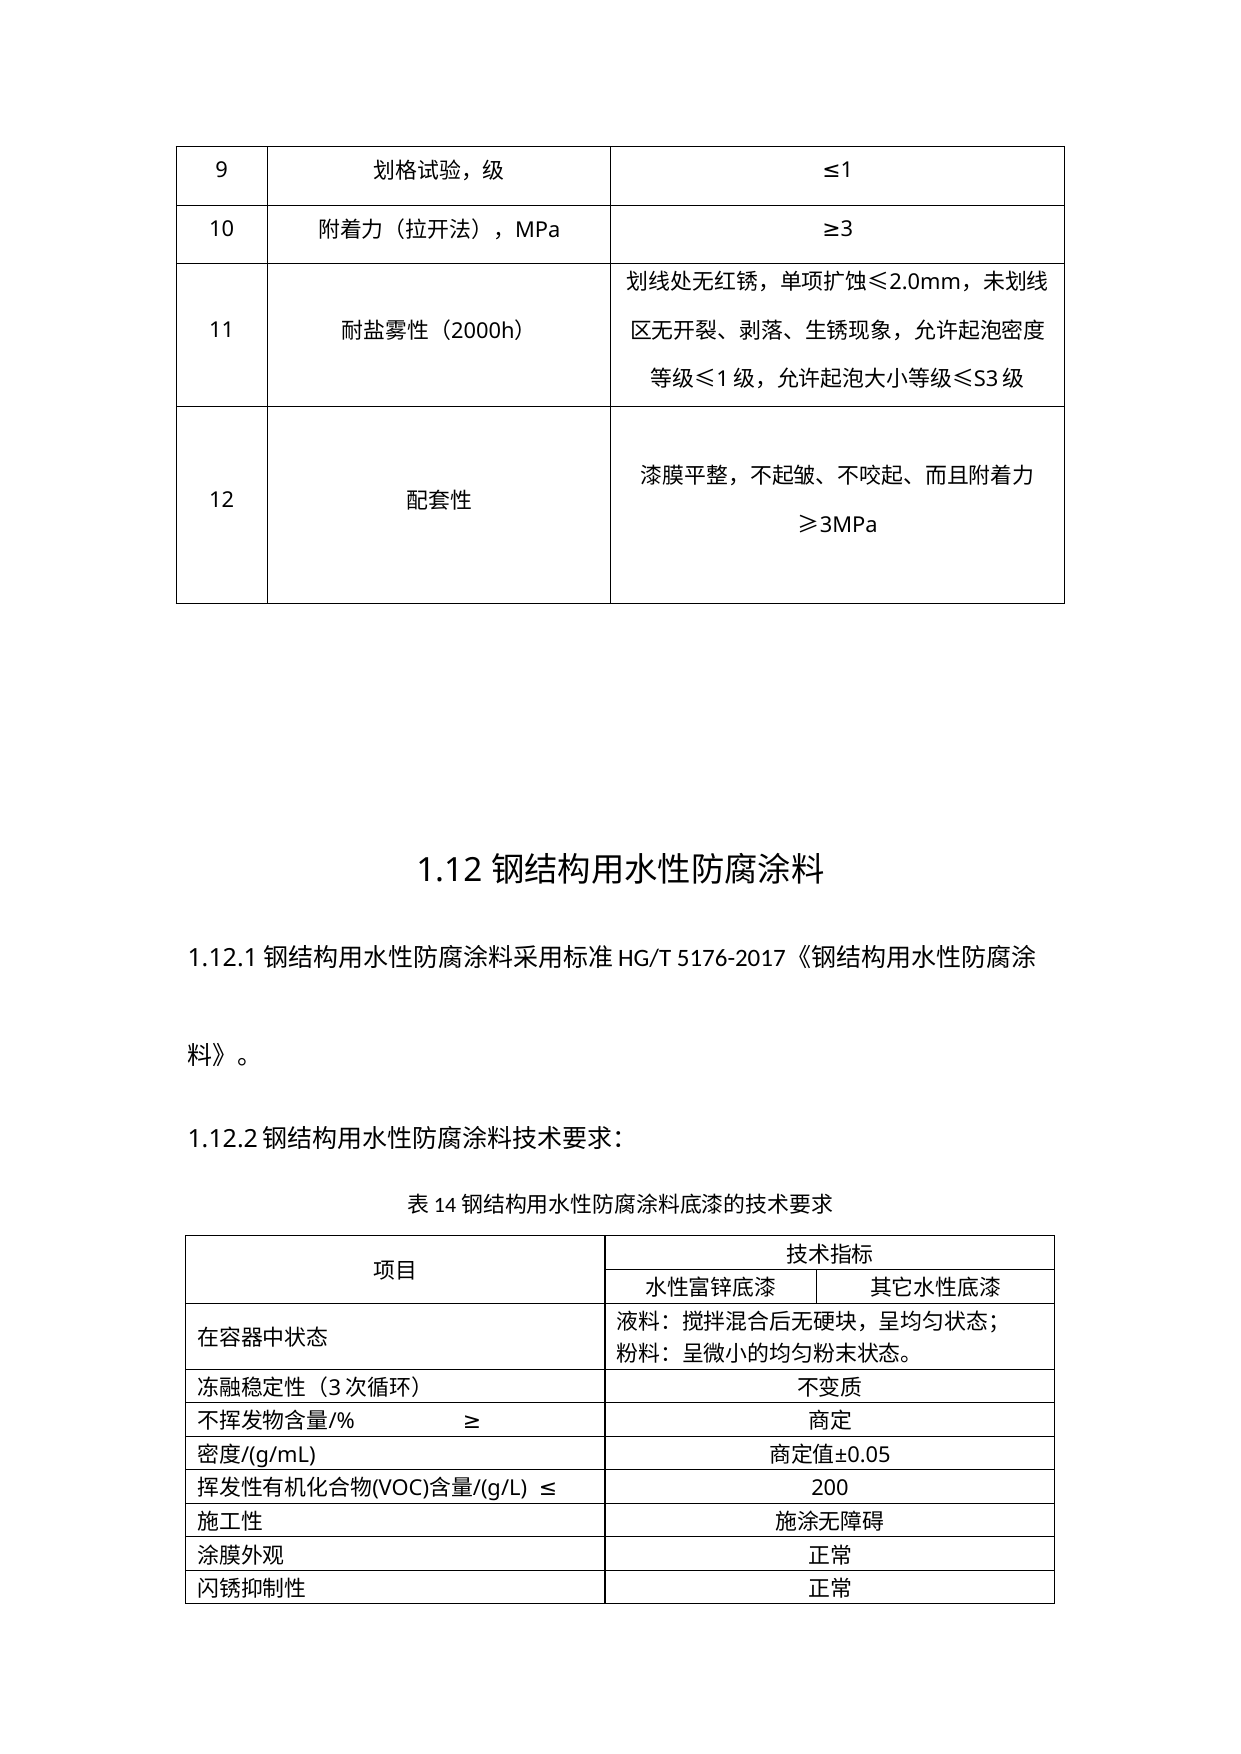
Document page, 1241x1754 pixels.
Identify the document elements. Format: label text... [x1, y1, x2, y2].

table_cell 挥发性有机化合物(VOC)含量/(g/L) ≤ [186, 1470, 604, 1503]
table_cell 附着力（拉开法），MPa [268, 206, 610, 263]
table_cell 液料：搅拌混合后无硬块，呈均匀状态； 粉料：呈微小的均匀粉末状态。 [606, 1304, 1054, 1368]
list 钢结构用水性防腐涂料技术要求： [187, 1104, 1053, 1169]
table_cell 12 [177, 407, 267, 603]
table_cell 划格试验，级 [268, 147, 610, 204]
table_cell 水性富锌底漆 [606, 1270, 816, 1302]
table_cell 在容器中状态 [186, 1304, 604, 1368]
table_cell 200 [606, 1470, 1054, 1503]
text 表14 钢结构用水性防腐涂料底漆的技术要求 [187, 1187, 1053, 1219]
table_cell 划线处无红锈，单项扩蚀≤2.0mm，未划线区无开裂、剥落、生锈现象，允许起泡密度等级≤1级，允许起泡大小等级≤S3级 [611, 264, 1064, 406]
table_cell 密度/(g/mL) [186, 1437, 604, 1469]
table_cell 正常 [606, 1537, 1054, 1570]
table_cell 涂膜外观 [186, 1537, 604, 1570]
table_cell 施涂无障碍 [606, 1504, 1054, 1536]
table_cell 正常 [606, 1571, 1054, 1603]
table_cell 9 [177, 147, 267, 204]
table_cell 商定值±0.05 [606, 1437, 1054, 1469]
table_cell 施工性 [186, 1504, 604, 1536]
text 1.12.1钢结构用水性防腐涂料采用标准HG/T 5176-2017《钢结构用水性防腐涂料》。 [187, 923, 1053, 1086]
table_header 技术指标 [606, 1236, 1054, 1269]
table_cell 闪锈抑制性 [186, 1571, 604, 1603]
table_cell 11 [177, 264, 267, 406]
table_cell 其它水性底漆 [817, 1270, 1054, 1302]
table_cell 冻融稳定性（3次循环） [186, 1370, 604, 1402]
table_cell 不变质 [606, 1370, 1054, 1402]
table_cell 不挥发物含量/% ≥ [186, 1403, 604, 1436]
table_cell 10 [177, 206, 267, 263]
text 1.12 钢结构用水性防腐涂料 [187, 834, 1053, 899]
table_cell 配套性 [268, 407, 610, 603]
table_cell 商定 [606, 1403, 1054, 1436]
table_cell ≥3 [611, 206, 1064, 263]
table_header 项目 [186, 1236, 604, 1302]
table_cell ≤1 [611, 147, 1064, 204]
table_cell 漆膜平整，不起皱、不咬起、而且附着力≥3MPa [611, 407, 1064, 603]
table_cell 耐盐雾性（2000h） [268, 264, 610, 406]
